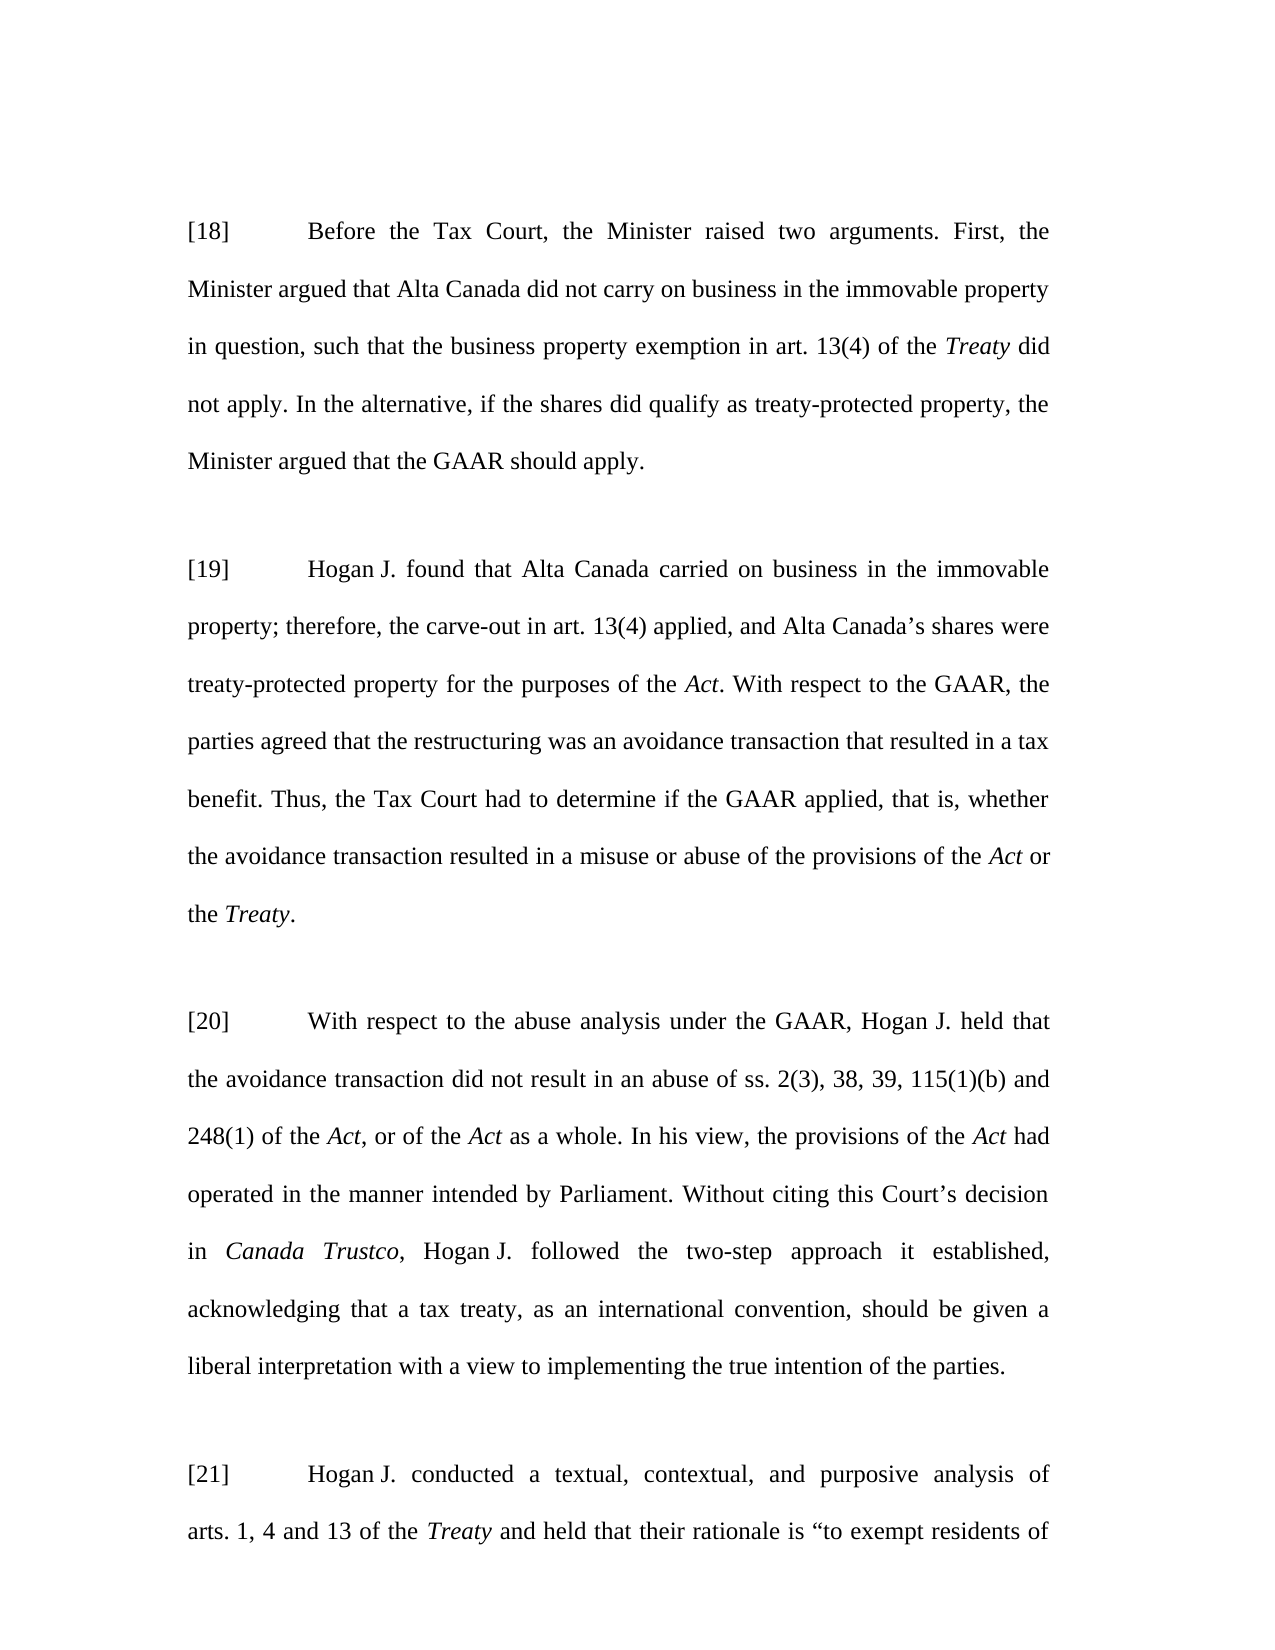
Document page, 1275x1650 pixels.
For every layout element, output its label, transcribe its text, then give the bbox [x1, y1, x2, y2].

text Hogan J. found that Alta Canada carried on business in the immovable property; therefore, the carve-out in art. 13(4) applied, and Alta Canada’s shares were treaty-protected property for the purposes of the Act. With respect to the GAAR, the parties agreed that the restructuring was an avoidance transaction that resulted in a tax benefit. Thus, the Tax Court had to determine if the GAAR applied, that is, whether the avoidance transaction resulted in a misuse or abuse of the provisions of the Act or the Treaty. [187, 554, 1050, 928]
text Before the Tax Court, the Minister raised two arguments. First, the Minister argued that Alta Canada did not carry on business in the immovable property in question, such that the business property exemption in art. 13(4) of the Treaty did not apply. In the alternative, if the shares did qualify as treaty-protected property, the Minister argued that the GAAR should apply. [187, 216, 1050, 475]
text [187, 1459, 1050, 1545]
text With respect to the abuse analysis under the GAAR, Hogan J. held that the avoidance transaction did not result in an abuse of ss. 2(3), 38, 39, 115(1)(b) and 248(1) of the Act, or of the Act as a whole. In his view, the provisions of the Act had operated in the manner intended by Parliament. Without citing this Court’s decision in Canada Trustco, Hogan J. followed the two-step approach it established, acknowledging that a tax treaty, as an international convention, should be given a liberal interpretation with a view to implementing the true intention of the parties. [187, 1006, 1050, 1380]
